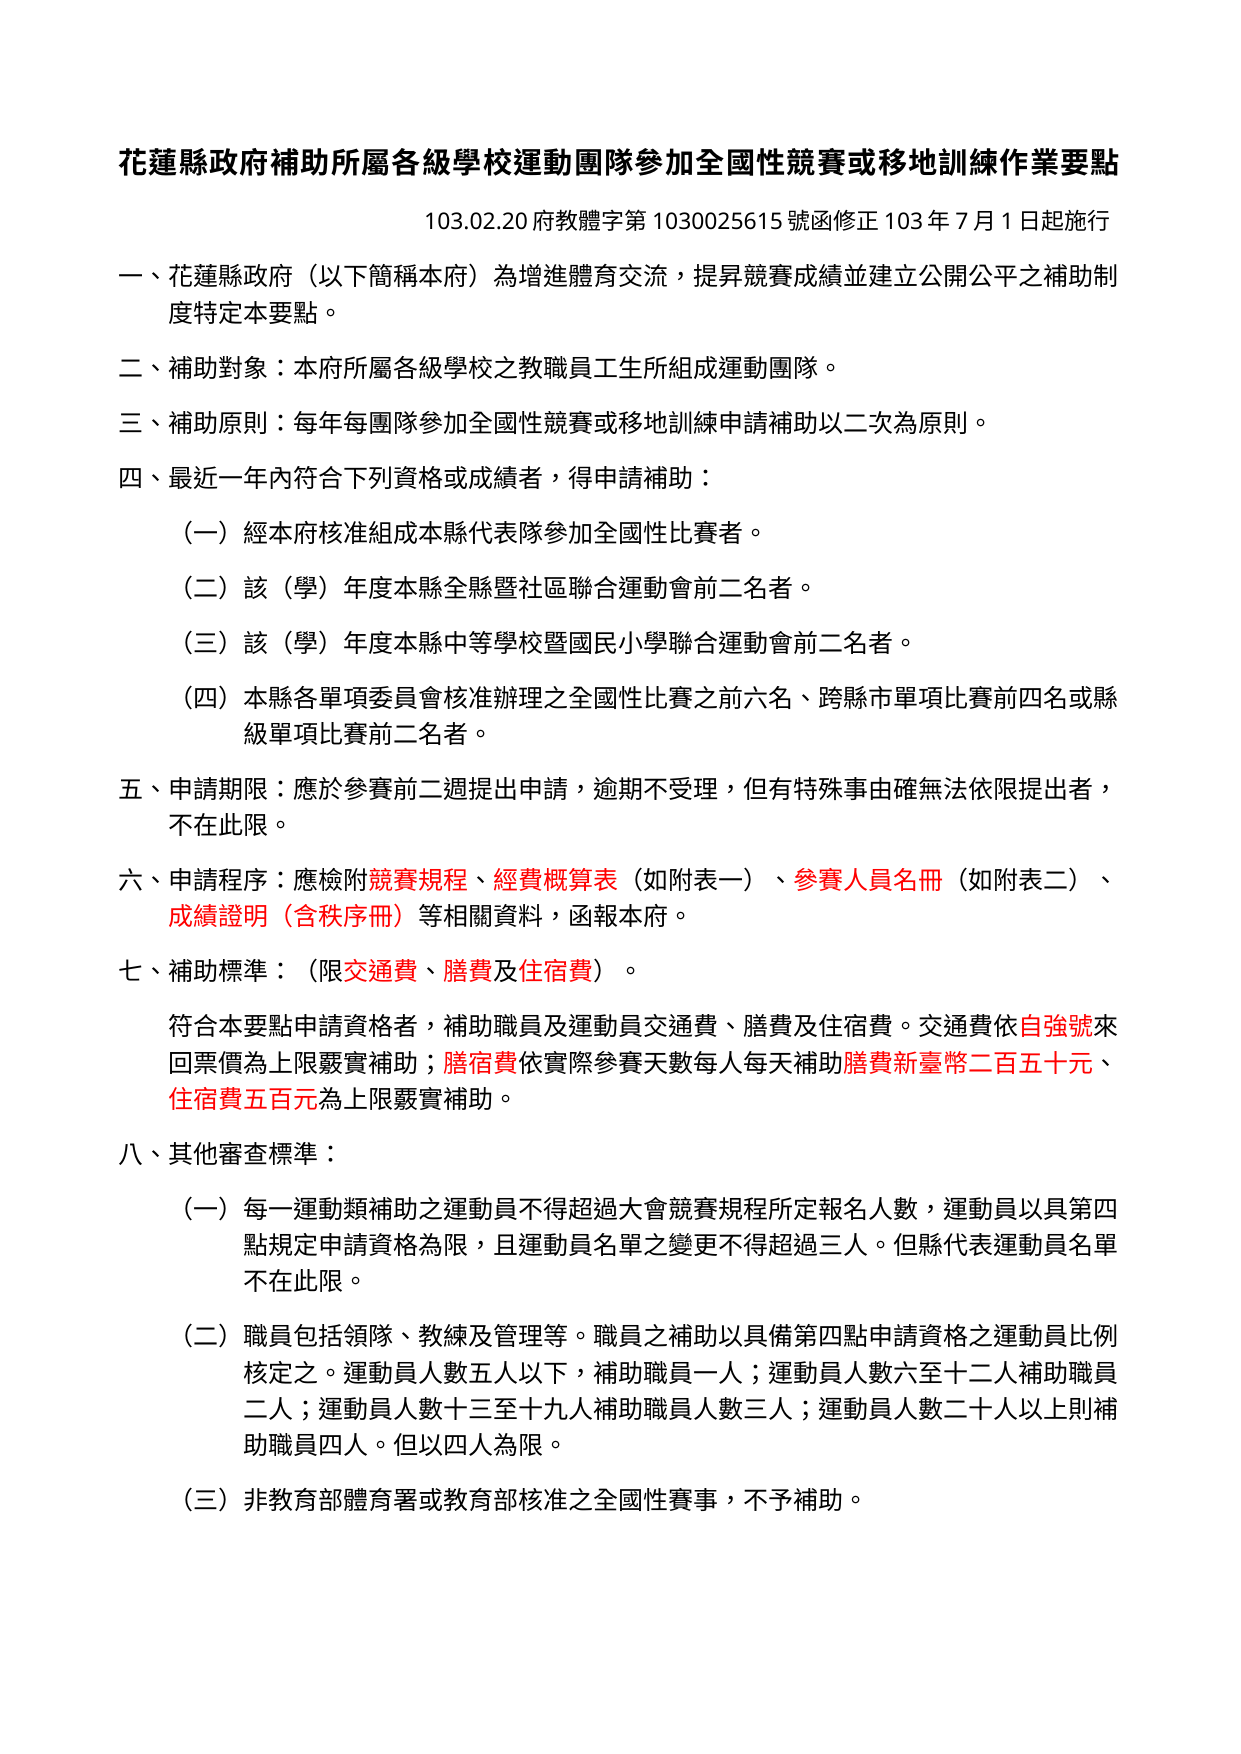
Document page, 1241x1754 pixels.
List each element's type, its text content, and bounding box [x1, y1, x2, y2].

text 符合本要點申請資格者，補助職員及運動員交通費、膳費及住宿費。交通費依自強號來回票價為上限覈實補助；膳宿費依實際參賽天數每人每天補助膳費新臺幣二百五十元、住宿費五百元為上限覈實補助。 [168, 1007, 1122, 1116]
text 六、申請程序：應檢附競賽規程、經費概算表（如附表一）、參賽人員名冊（如附表二）、成績證明（含秩序冊）等相關資料，函報本府。 [118, 861, 1122, 933]
text 103.02.20府教體字第1030025615號函修正103年7月1日起施行 [118, 201, 1109, 238]
text （四）本縣各單項委員會核准辦理之全國性比賽之前六名、跨縣市單項比賽前四名或縣級單項比賽前二名者。 [168, 678, 1122, 751]
text 二、補助對象：本府所屬各級學校之教職員工生所組成運動團隊。 [118, 348, 1122, 384]
text （一）經本府核准組成本縣代表隊參加全國性比賽者。 [168, 513, 1122, 549]
text （一）每一運動類補助之運動員不得超過大會競賽規程所定報名人數，運動員以具第四點規定申請資格為限，且運動員名單之變更不得超過三人。但縣代表運動員名單不在此限。 [168, 1189, 1122, 1298]
text （二）職員包括領隊、教練及管理等。職員之補助以具備第四點申請資格之運動員比例核定之。運動員人數五人以下，補助職員一人；運動員人數六至十二人補助職員二人；運動員人數十三至十九人補助職員人數三人；運動員人數二十人以上則補助職員四人。但以四人為限。 [168, 1317, 1122, 1462]
text 七、補助標準：（限交通費、膳費及住宿費）。 [118, 952, 1122, 988]
text （二）該（學）年度本縣全縣暨社區聯合運動會前二名者。 [168, 568, 1122, 604]
text 八、其他審查標準： [118, 1134, 1122, 1171]
text 三、補助原則：每年每團隊參加全國性競賽或移地訓練申請補助以二次為原則。 [118, 403, 1122, 439]
text （三）該（學）年度本縣中等學校暨國民小學聯合運動會前二名者。 [168, 623, 1122, 659]
text 一、花蓮縣政府（以下簡稱本府）為增進體育交流，提昇競賽成績並建立公開公平之補助制度特定本要點。 [118, 257, 1122, 329]
text （三）非教育部體育署或教育部核准之全國性賽事，不予補助。 [168, 1481, 1122, 1517]
text 花蓮縣政府補助所屬各級學校運動團隊參加全國性競賽或移地訓練作業要點 [118, 139, 1122, 182]
text 四、最近一年內符合下列資格或成績者，得申請補助： [118, 458, 1122, 494]
text 五、申請期限：應於參賽前二週提出申請，逾期不受理，但有特殊事由確無法依限提出者，不在此限。 [118, 769, 1122, 842]
